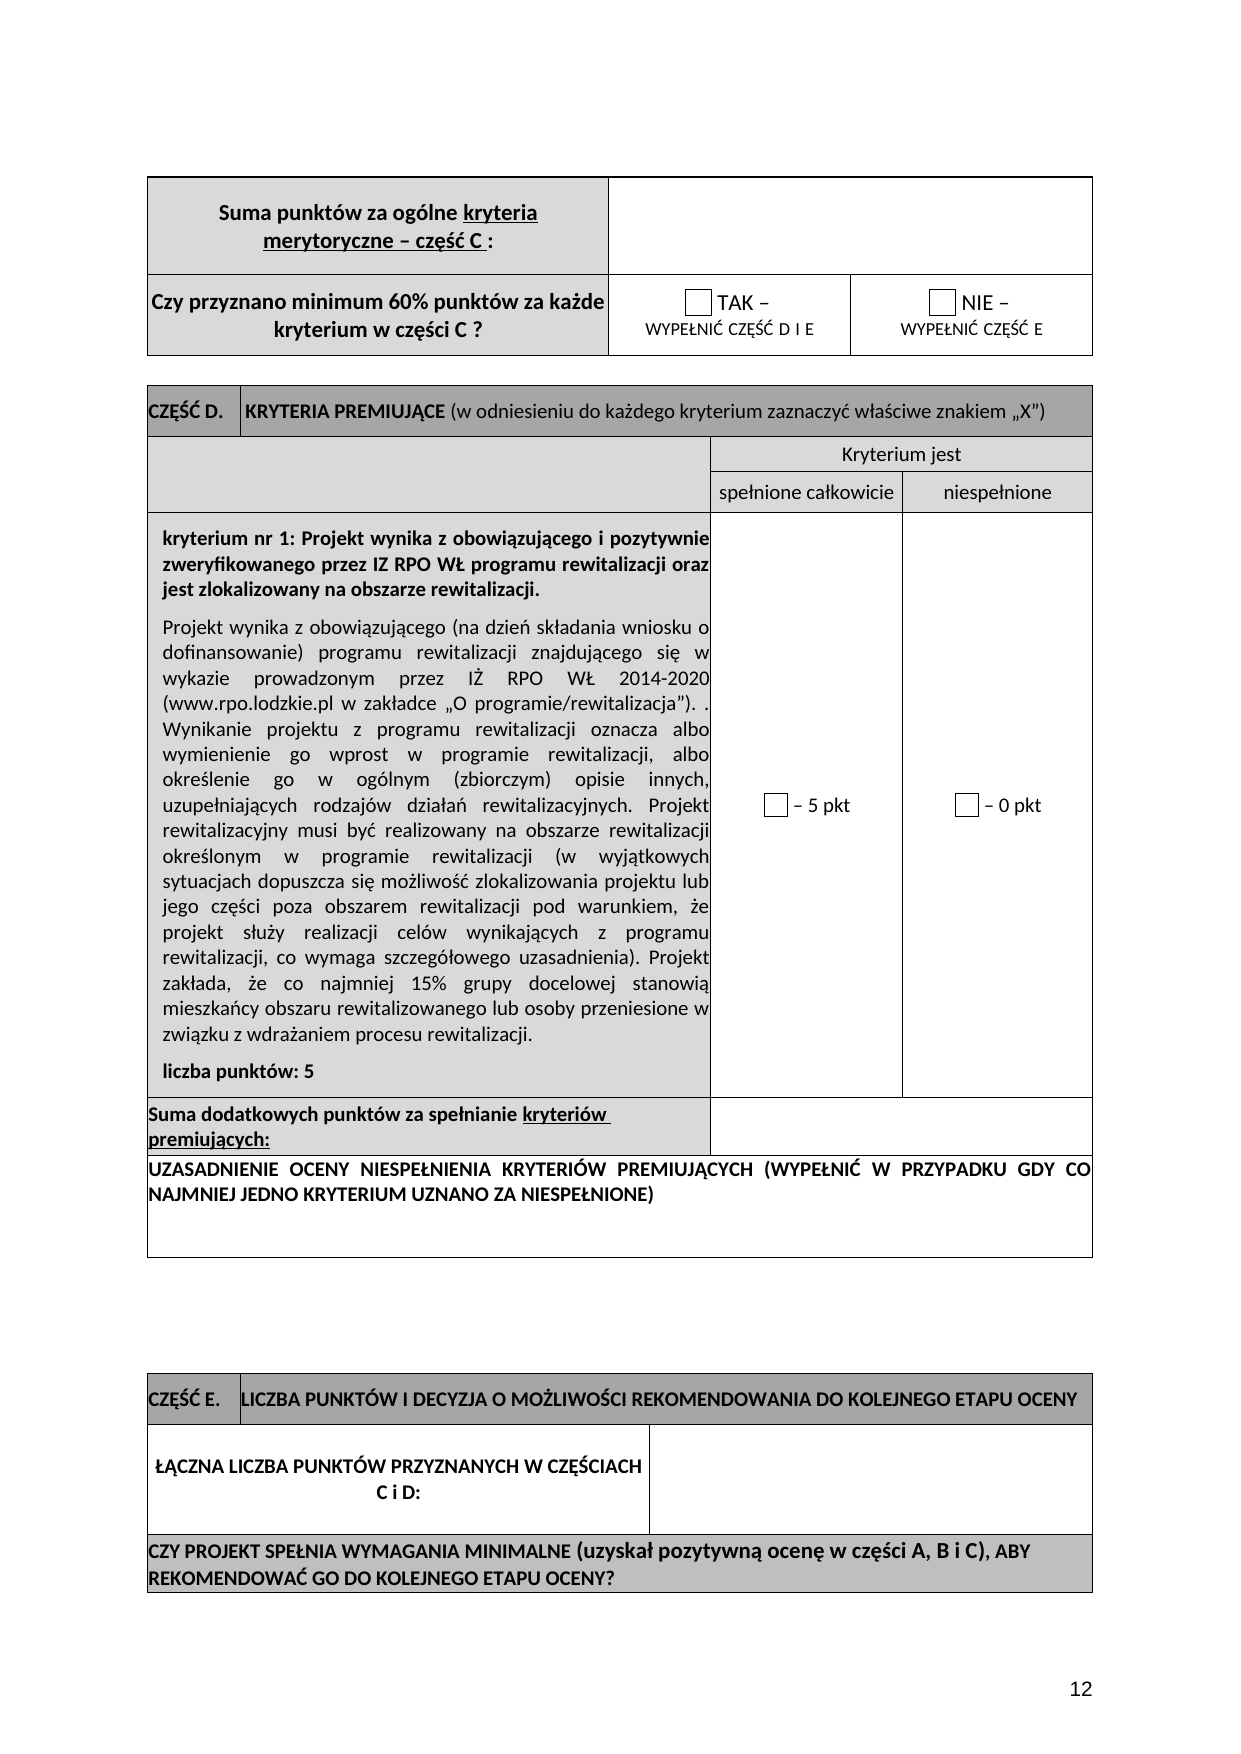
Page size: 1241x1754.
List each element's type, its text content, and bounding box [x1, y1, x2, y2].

table_cell – 0 pkt [903, 513, 1092, 1097]
table_cell [711, 1098, 1092, 1155]
table_header Suma punktów za ogólne kryteria merytoryczne – część C : [148, 178, 608, 274]
table_cell spełnione całkowicie [711, 472, 902, 512]
table_header LICZBA PUNKTÓW I DECYZJA O MOŻLIWOŚCI REKOMENDOWANIA DO KOLEJNEGO ETAPU OCENY [241, 1374, 1092, 1424]
table_cell Kryterium jest [711, 437, 1092, 471]
table_header [609, 178, 1092, 274]
table_cell UZASADNIENIE OCENY NIESPEŁNIENIA KRYTERIÓW PREMIUJĄCYCH (WYPEŁNIĆ W PRZYPADKU GDY CO NAJMNIEJ JEDNO KRYTERIUM UZNANO ZA NIESPEŁNIONE) [148, 1156, 1092, 1257]
table_cell TAK – wypełnić część d i e [609, 275, 850, 355]
table_header KRYTERIA PREMIUJĄCE (w odniesieniu do każdego kryterium zaznaczyć właściwe znakiem „X”) [241, 386, 1092, 436]
table_cell niespełnione [903, 472, 1092, 512]
table_header CZĘŚĆ D. [148, 386, 240, 436]
table_cell – 5 pkt [711, 513, 902, 1097]
table_cell ŁĄCZNA LICZBA PUNKTÓW PRZYZNANYCH W CZĘŚCIACH C i D: [148, 1425, 649, 1534]
table_cell Czy przyznano minimum 60% punktów za każde kryterium w części C ? [148, 275, 608, 355]
table_header CZĘŚĆ E. [148, 1374, 240, 1424]
table_cell [148, 437, 710, 512]
table_cell [650, 1425, 1092, 1534]
table_cell CZY PROJEKT SPEŁNIA WYMAGANIA MINIMALNE (uzyskał pozytywną ocenę w części A, B i C), ABY REKOMENDOWAĆ GO DO KOLEJNEGO ETAPU OCENY? [148, 1535, 1092, 1592]
table_cell NIE – wypełnić część e [851, 275, 1092, 355]
table_cell Suma dodatkowych punktów za spełnianie kryteriów premiujących: [148, 1098, 710, 1155]
table_cell kryterium nr 1: Projekt wynika z obowiązującego i pozytywnie zweryfikowanego przez IZ RPO WŁ programu rewitalizacji oraz jest zlokalizowany na obszarze rewitalizacji. Projekt wynika z obowiązującego (na dzień składania wniosku o dofinansowanie) programu rewitalizacji znajdującego się w wykazie prowadzonym przez IŻ RPO WŁ 2014-2020 (www.rpo.lodzkie.pl w zakładce „O programie/rewitalizacja”). . Wynikanie projektu z programu rewitalizacji oznacza albo wymienienie go wprost w programie rewitalizacji, albo określenie go w ogólnym (zbiorczym) opisie innych, uzupełniających rodzajów działań rewitalizacyjnych. Projekt rewitalizacyjny musi być realizowany na obszarze rewitalizacji określonym w programie rewitalizacji (w wyjątkowych sytuacjach dopuszcza się możliwość zlokalizowania projektu lub jego części poza obszarem rewitalizacji pod warunkiem, że projekt służy realizacji celów wynikających z programu rewitalizacji, co wymaga szczegółowego uzasadnienia). Projekt zakłada, że co najmniej 15% grupy docelowej stanowią mieszkańcy obszaru rewitalizowanego lub osoby przeniesione w związku z wdrażaniem procesu rewitalizacji. liczba punktów: 5 [148, 513, 710, 1097]
